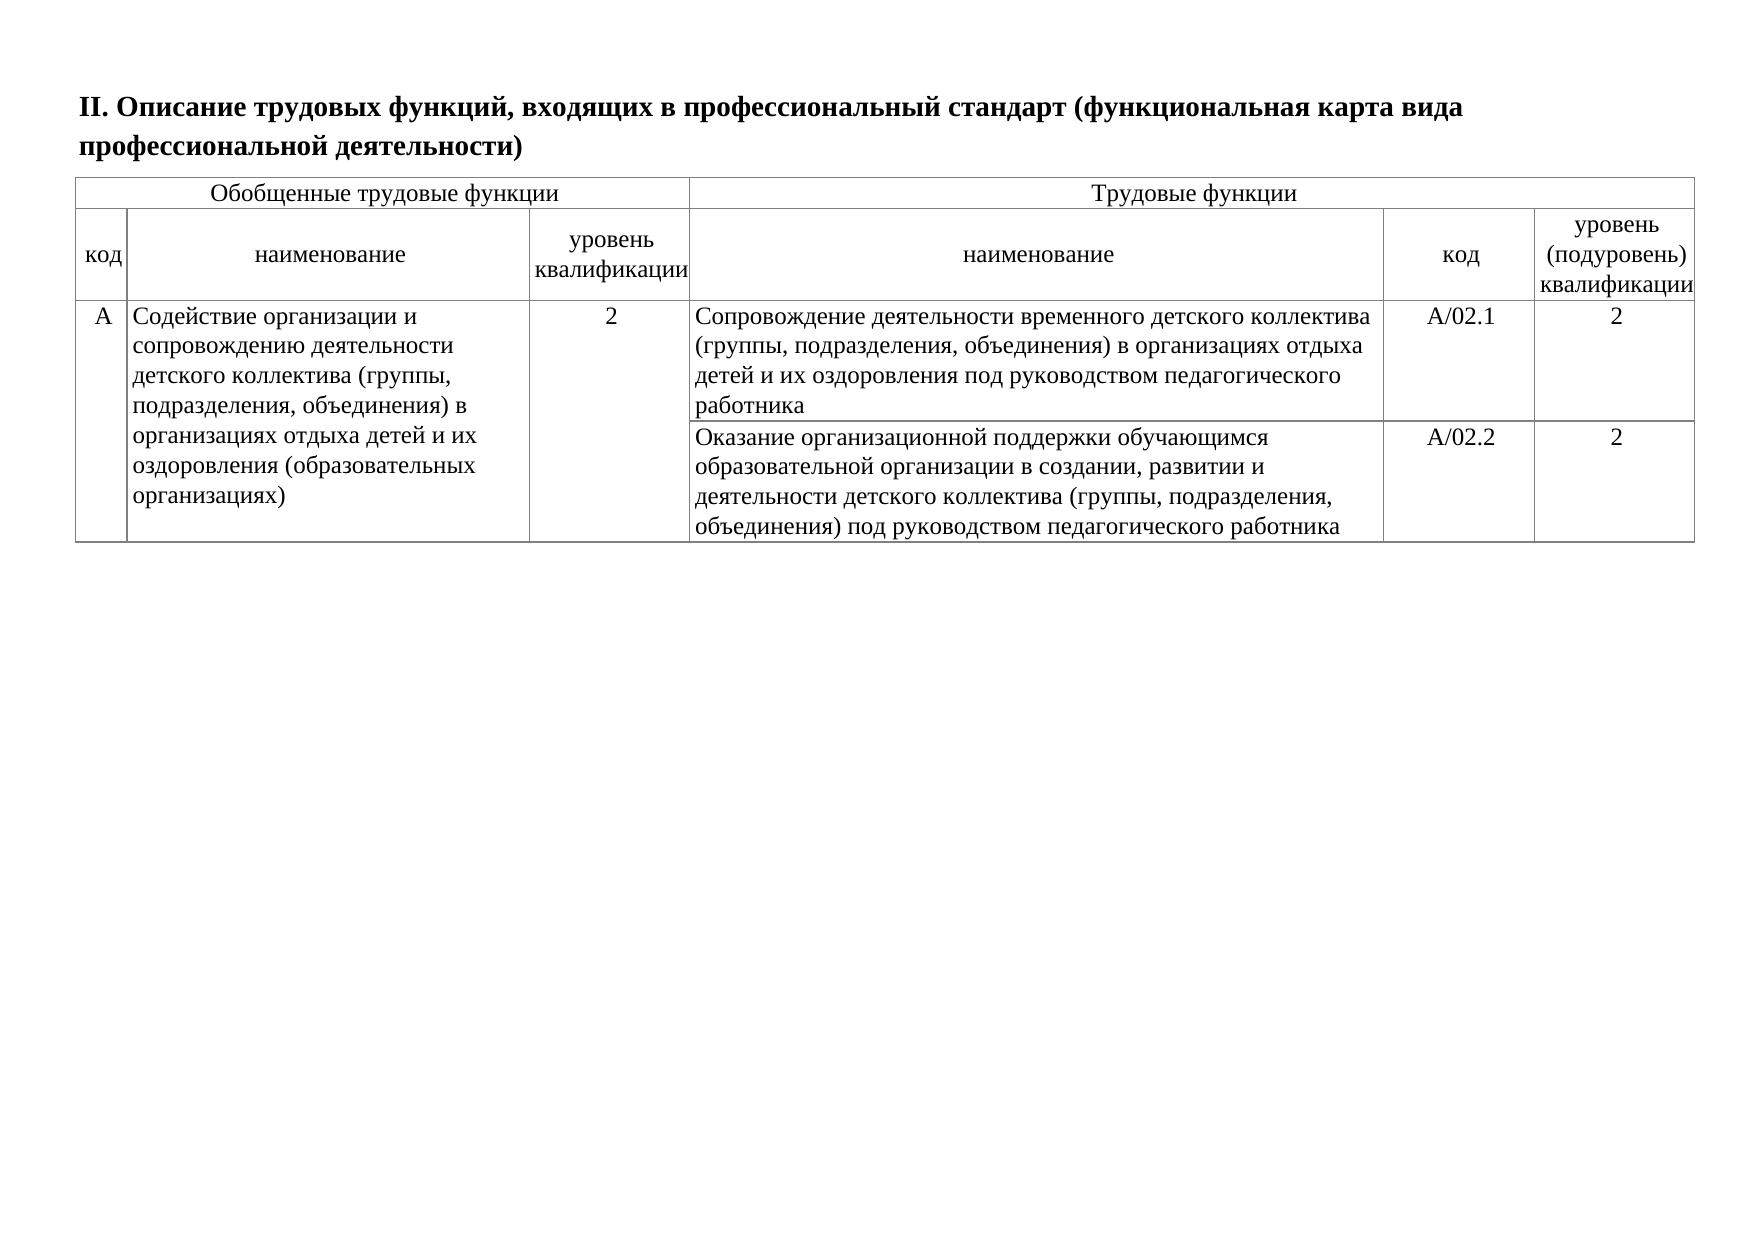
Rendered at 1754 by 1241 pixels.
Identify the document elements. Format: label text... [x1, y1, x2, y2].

table_cell A [76, 301, 126, 541]
table_cell уровень квалификации [530, 209, 689, 299]
table_cell 2 [530, 301, 689, 541]
table_cell наименование [128, 209, 529, 299]
table_cell код [1384, 209, 1534, 299]
table_cell уровень (подуровень) квалификации [1535, 209, 1694, 299]
table_cell 2 [1535, 422, 1694, 541]
table_cell 2 [1535, 301, 1694, 420]
table_cell A/02.1 [1384, 301, 1534, 420]
table_cell код [76, 209, 126, 299]
subtitle II. Описание трудовых функций, входящих в профессиональный стандарт (функциональная карта вида профессиональной деятельности) [79, 89, 1694, 161]
table_header Обобщенные трудовые функции [76, 178, 689, 208]
table_cell Оказание организационной поддержки обучающимся образовательной организации в создании, развитии и деятельности детского коллектива (группы, подразделения, объединения) под руководством педагогического работника [690, 422, 1383, 541]
table_cell Содействие организации и сопровождению деятельности детского коллектива (группы, подразделения, объединения) в организациях отдыха детей и их оздоровления (образовательных организациях) [128, 301, 529, 541]
table_header Трудовые функции [690, 178, 1694, 208]
table_cell наименование [690, 209, 1383, 299]
table_cell A/02.2 [1384, 422, 1534, 541]
table_cell Сопровождение деятельности временного детского коллектива (группы, подразделения, объединения) в организациях отдыха детей и их оздоровления под руководством педагогического работника [690, 301, 1383, 420]
